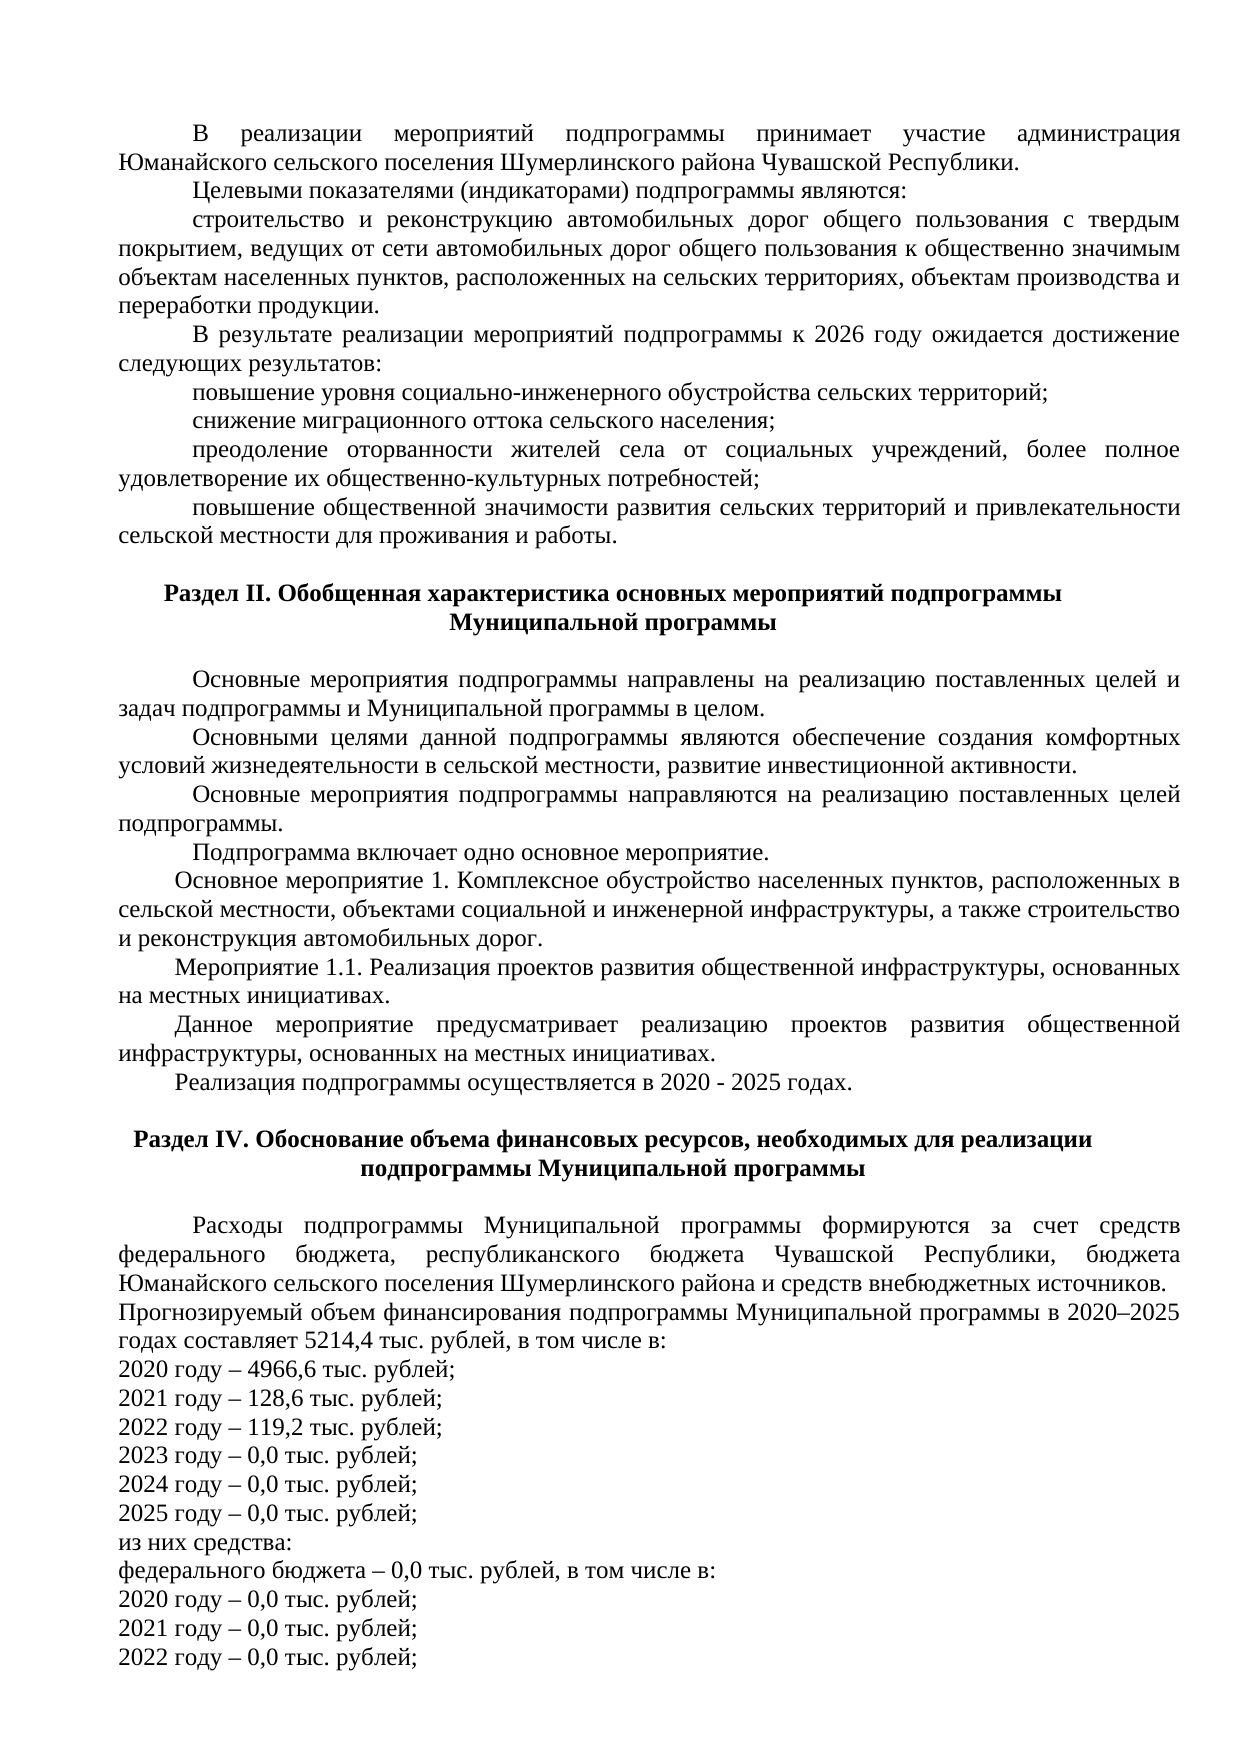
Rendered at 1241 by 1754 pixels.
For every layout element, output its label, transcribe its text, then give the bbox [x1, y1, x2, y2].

text федерального бюджета – 0,0 тыс. рублей, в том числе в: [118, 1556, 1181, 1584]
text Реализация подпрограммы осуществляется в 2020 - 2025 годах. [118, 1067, 1181, 1096]
text 2021 году – 128,6 тыс. рублей; [118, 1383, 1181, 1412]
text Раздел II. Обобщенная характеристика основных мероприятий подпрограммы Муниципальной программы [118, 578, 1108, 636]
text 2020 году – 0,0 тыс. рублей; [118, 1584, 1181, 1613]
text Целевыми показателями (индикаторами) подпрограммы являются: [118, 176, 1181, 204]
text Основные мероприятия подпрограммы направлены на реализацию поставленных целей и задач подпрограммы и Муниципальной программы в целом. [118, 664, 1181, 722]
text 2021 году – 0,0 тыс. рублей; [118, 1613, 1181, 1642]
text Расходы подпрограммы Муниципальной программы формируются за счет средств федерального бюджета, республиканского бюджета Чувашской Республики, бюджета Юманайского сельского поселения Шумерлинского района и средств внебюджетных источников. [118, 1211, 1181, 1297]
text 2023 году – 0,0 тыс. рублей; [118, 1441, 1181, 1469]
text строительство и реконструкцию автомобильных дорог общего пользования с твердым покрытием, ведущих от сети автомобильных дорог общего пользования к общественно значимым объектам населенных пунктов, расположенных на сельских территориях, объектам производства и переработки продукции. [118, 204, 1181, 319]
text 2024 году – 0,0 тыс. рублей; [118, 1469, 1181, 1498]
text Прогнозируемый объем финансирования подпрограммы Муниципальной программы в 2020–2025 годах составляет 5214,4 тыс. рублей, в том числе в: [118, 1297, 1181, 1354]
text 2020 году – 4966,6 тыс. рублей; [118, 1354, 1181, 1383]
text 2025 году – 0,0 тыс. рублей; [118, 1498, 1181, 1527]
text Мероприятие 1.1. Реализация проектов развития общественной инфраструктуры, основанных на местных инициативах. [118, 952, 1181, 1009]
text 2022 году – 119,2 тыс. рублей; [118, 1412, 1181, 1441]
text из них средства: [118, 1527, 1181, 1556]
text Основное мероприятие 1. Комплексное обустройство населенных пунктов, расположенных в сельской местности, объектами социальной и инженерной инфраструктуры, а также строительство и реконструкция автомобильных дорог. [118, 866, 1181, 952]
text В результате реализации мероприятий подпрограммы к 2026 году ожидается достижение следующих результатов: [118, 319, 1181, 377]
text Основные мероприятия подпрограммы направляются на реализацию поставленных целей подпрограммы. [118, 779, 1181, 837]
text В реализации мероприятий подпрограммы принимает участие администрация Юманайского сельского поселения Шумерлинского района Чувашской Республики. [118, 118, 1181, 176]
text Подпрограмма включает одно основное мероприятие. [118, 837, 1181, 866]
text повышение общественной значимости развития сельских территорий и привлекательности сельской местности для проживания и работы. [118, 492, 1181, 549]
text 2022 году – 0,0 тыс. рублей; [118, 1642, 1181, 1671]
text повышение уровня социально-инженерного обустройства сельских территорий; [118, 377, 1181, 406]
text снижение миграционного оттока сельского населения; [118, 406, 1181, 434]
text преодоление оторванности жителей села от социальных учреждений, более полное удовлетворение их общественно-культурных потребностей; [118, 434, 1181, 492]
text Основными целями данной подпрограммы являются обеспечение создания комфортных условий жизнедеятельности в сельской местности, развитие инвестиционной активности. [118, 722, 1181, 779]
text Данное мероприятие предусматривает реализацию проектов развития общественной инфраструктуры, основанных на местных инициативах. [118, 1009, 1181, 1067]
text Раздел IV. Обоснование объема финансовых ресурсов, необходимых для реализации подпрограммы Муниципальной программы [118, 1124, 1108, 1182]
